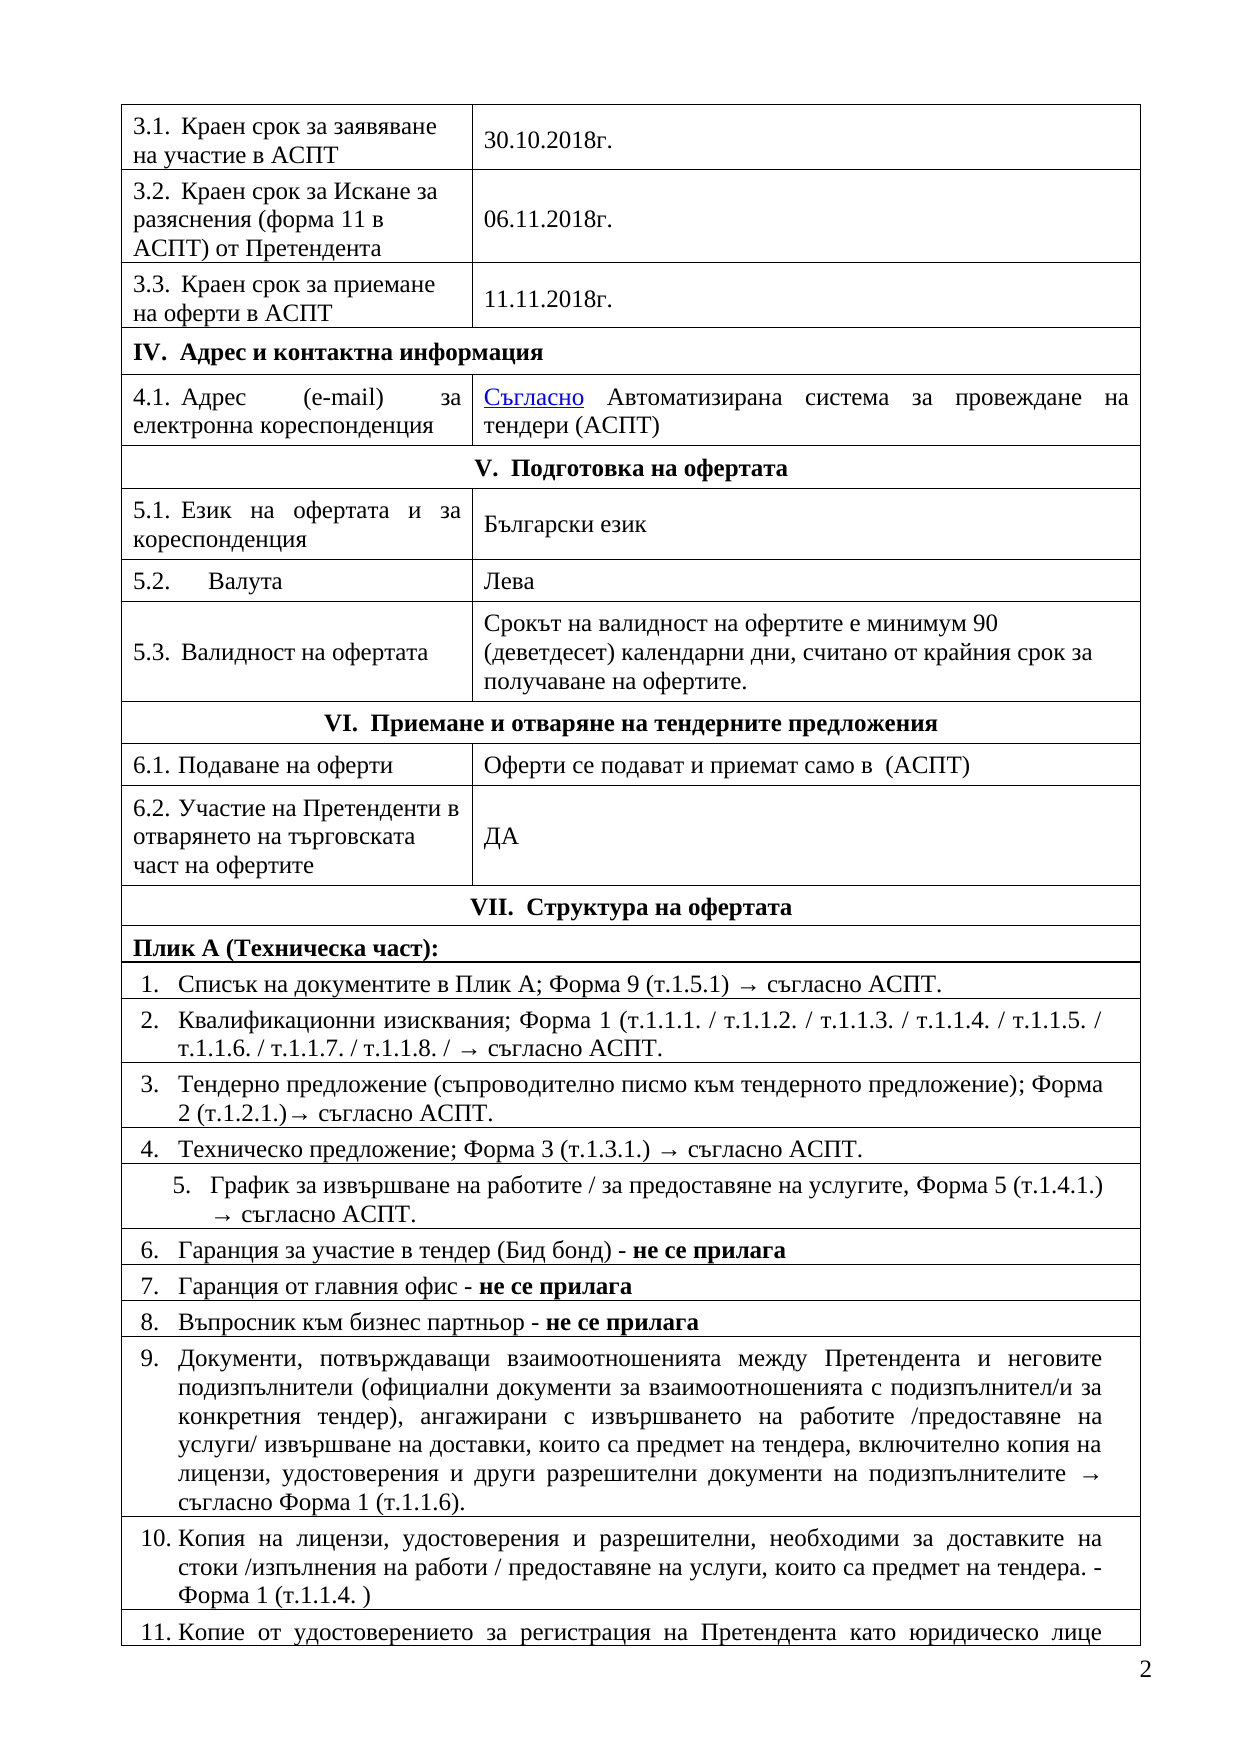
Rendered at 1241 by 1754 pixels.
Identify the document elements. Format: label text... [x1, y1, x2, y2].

table_cell Квалификационни изисквания; Форма 1 (т.1.1.1. / т.1.1.2. / т.1.1.3. / т.1.1.4. / т.1.1.5. / т.1.1.6. / т.1.1.7. / т.1.1.8. / → съгласно АСПТ. [122, 999, 1140, 1062]
table_cell 11.11.2018г. [473, 263, 1140, 327]
table_cell График за извършване на работите / за предоставяне на услугите, Форма 5 (т.1.4.1.) → съгласно АСПТ. [122, 1164, 1140, 1228]
table_cell Плик А (Техническа част): [122, 926, 1140, 961]
table_cell ДА [473, 786, 1140, 885]
table_cell Гаранция за участие в тендер (Бид бонд) - не се прилага [122, 1229, 1140, 1264]
table_cell 5.1. Език на офертата и за кореспонденция [122, 489, 472, 559]
table_cell Тендерно предложение (съпроводително писмо към тендерното предложение); Форма 2 (т.1.2.1.)→ съгласно АСПТ. [122, 1063, 1140, 1127]
table_cell V. Подготовка на офертата [122, 446, 1140, 488]
table_cell Валидност на офертата [122, 602, 472, 701]
table_cell 30.10.2018г. [473, 105, 1140, 168]
table_cell IV. Адрес и контактна информация [122, 328, 1140, 374]
table_cell 3.3. Краен срок за приемане на оферти в АСПТ [122, 263, 472, 327]
table_cell Български език [473, 489, 1140, 559]
table_cell 3.2. Краен срок за Искане за разяснения (форма 11 в АСПТ) от Претендента [122, 170, 472, 262]
table_cell 4.1. Адрес (e-mail) за електронна кореспонденция [122, 375, 472, 445]
table_cell 06.11.2018г. [473, 170, 1140, 262]
table_cell 3.1. Краен срок за заявяване на участие в АСПТ [122, 105, 472, 168]
table_cell Документи, потвърждаващи взаимоотношенията между Претендента и неговите подизпълнители (официални документи за взаимоотношенията с подизпълнител/и за конкретния тендер), ангажирани с извършването на работите /предоставяне на услуги/ извършване на доставки, които са предмет на тендера, включително копия на лицензи, удостоверения и други разрешителни документи на подизпълнителите → съгласно Форма 1 (т.1.1.6). [122, 1337, 1140, 1516]
table_cell 6.1. Подаване на оферти [122, 744, 472, 785]
table_cell Списък на документите в Плик А; Форма 9 (т.1.5.1) → съгласно АСПТ. [122, 963, 1140, 997]
table_cell VII. Структура на офертата [122, 886, 1140, 925]
table_cell Валута [122, 560, 472, 601]
table_cell VI. Приемане и отваряне на тендерните предложения [122, 702, 1140, 743]
table_cell Срокът на валидност на офертите е минимум 90 (деветдесет) календарни дни, считано от крайния срок за получаване на офертите. [473, 602, 1140, 701]
table_cell Гаранция от главния офис - не се прилага [122, 1265, 1140, 1300]
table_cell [122, 1610, 1140, 1645]
table_cell Оферти се подават и приемат само в (АСПТ) [473, 744, 1140, 785]
table_cell 6.2. Участие на Претенденти в отварянето на търговската част на офертите [122, 786, 472, 885]
table_cell Техническо предложение; Форма 3 (т.1.3.1.) → съгласно АСПТ. [122, 1128, 1140, 1163]
table_cell Въпросник към бизнес партньор - не се прилага [122, 1301, 1140, 1336]
table_cell Копия на лицензи, удостоверения и разрешителни, необходими за доставките на стоки /изпълнения на работи / предоставяне на услуги, които са предмет на тендера. - Форма 1 (т.1.1.4. ) [122, 1517, 1140, 1609]
table_cell Лева [473, 560, 1140, 601]
table_cell Съгласно Автоматизирана система за провеждане на тендери (АСПТ) [473, 375, 1140, 445]
